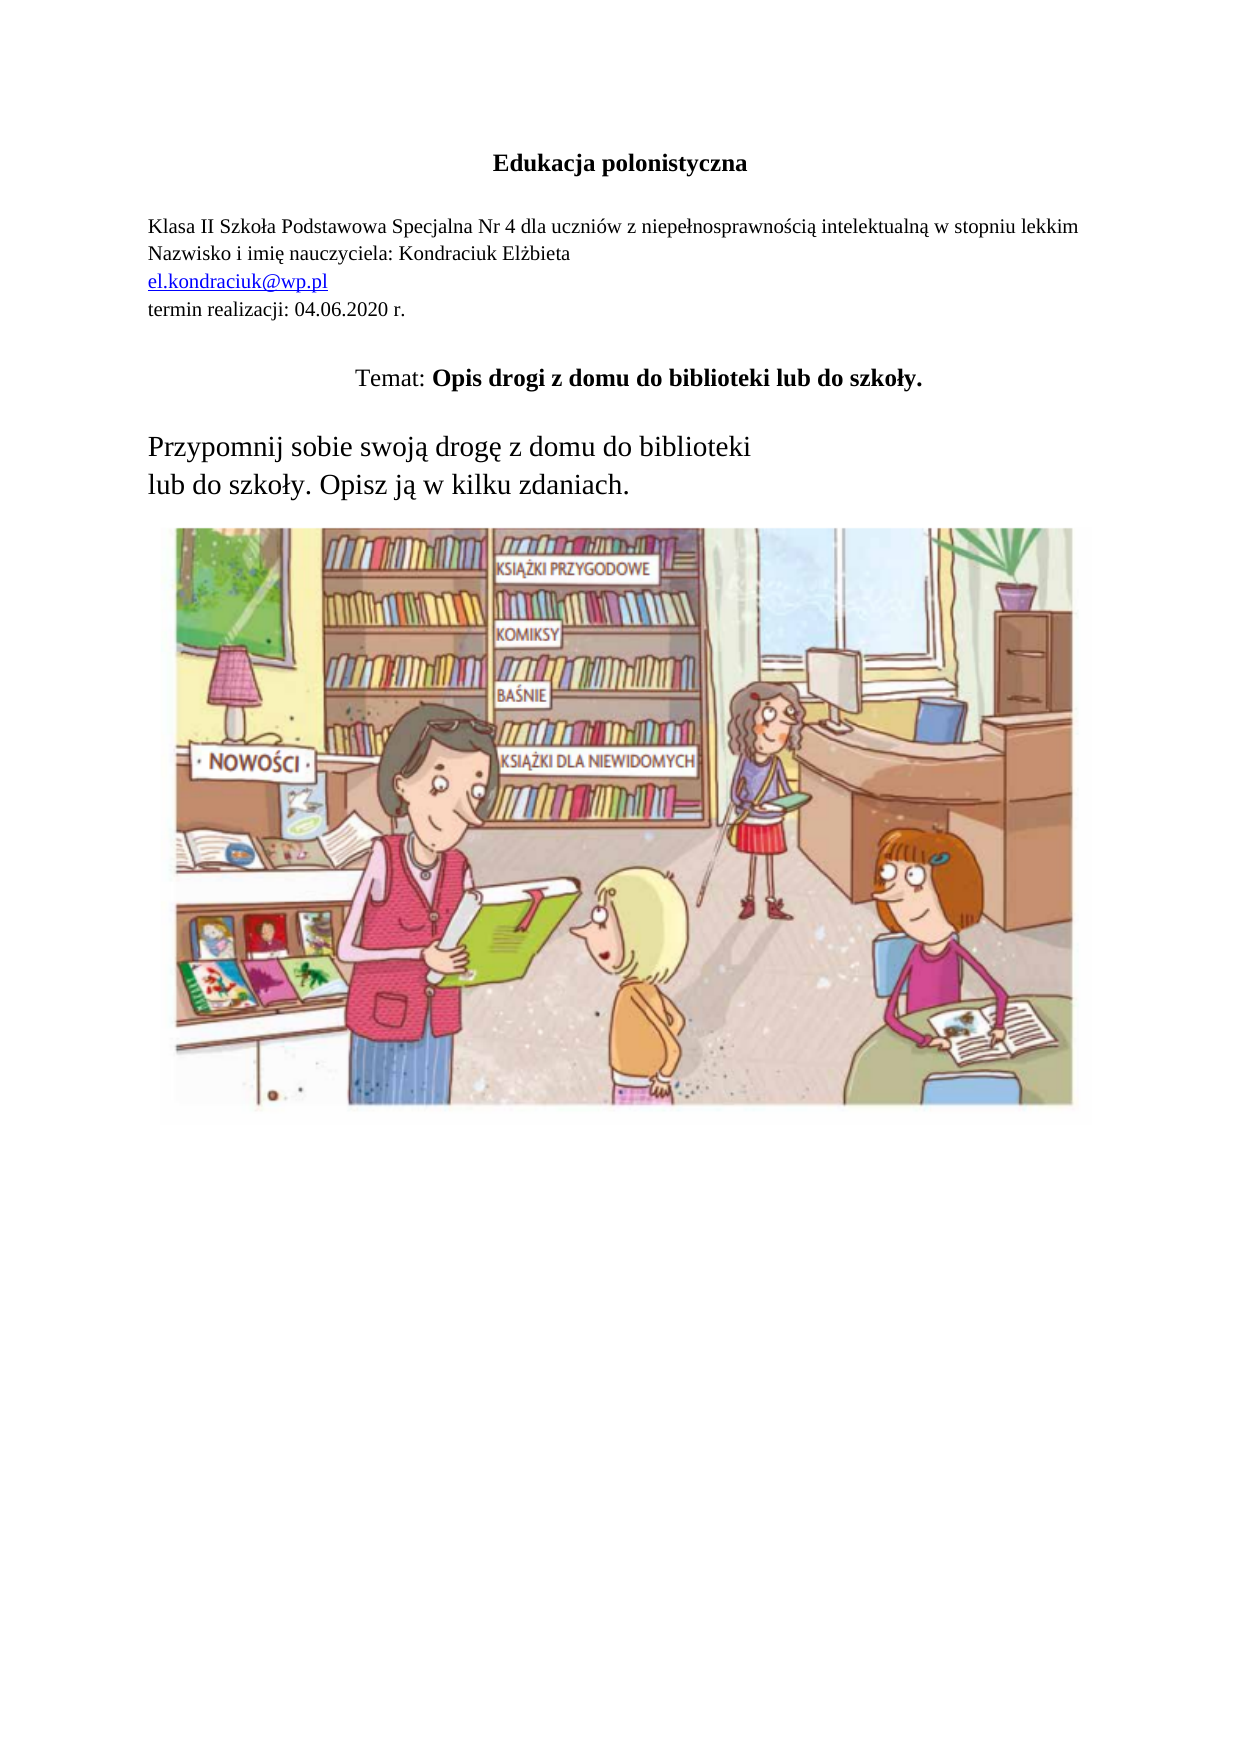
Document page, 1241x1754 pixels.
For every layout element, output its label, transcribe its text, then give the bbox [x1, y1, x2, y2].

text Edukacja polonistyczna [148, 148, 1093, 176]
text el.kondraciuk@wp.pl [148, 269, 1093, 293]
text Klasa II Szkoła Podstawowa Specjalna Nr 4 dla uczniów z niepełnosprawnością intelektualną w stopniu lekkim [148, 214, 1093, 238]
text Przypomnij sobie swoją drogę z domu do biblioteki [148, 429, 1093, 462]
text Temat: Opis drogi z domu do biblioteki lub do szkoły. [185, 363, 1093, 391]
text Nazwisko i imię nauczyciela: Kondraciuk Elżbieta [148, 241, 1093, 265]
text lub do szkoły. Opisz ją w kilku zdaniach. [148, 467, 1093, 501]
picture [147, 505, 1093, 1132]
text termin realizacji: 04.06.2020 r. [148, 296, 1093, 321]
